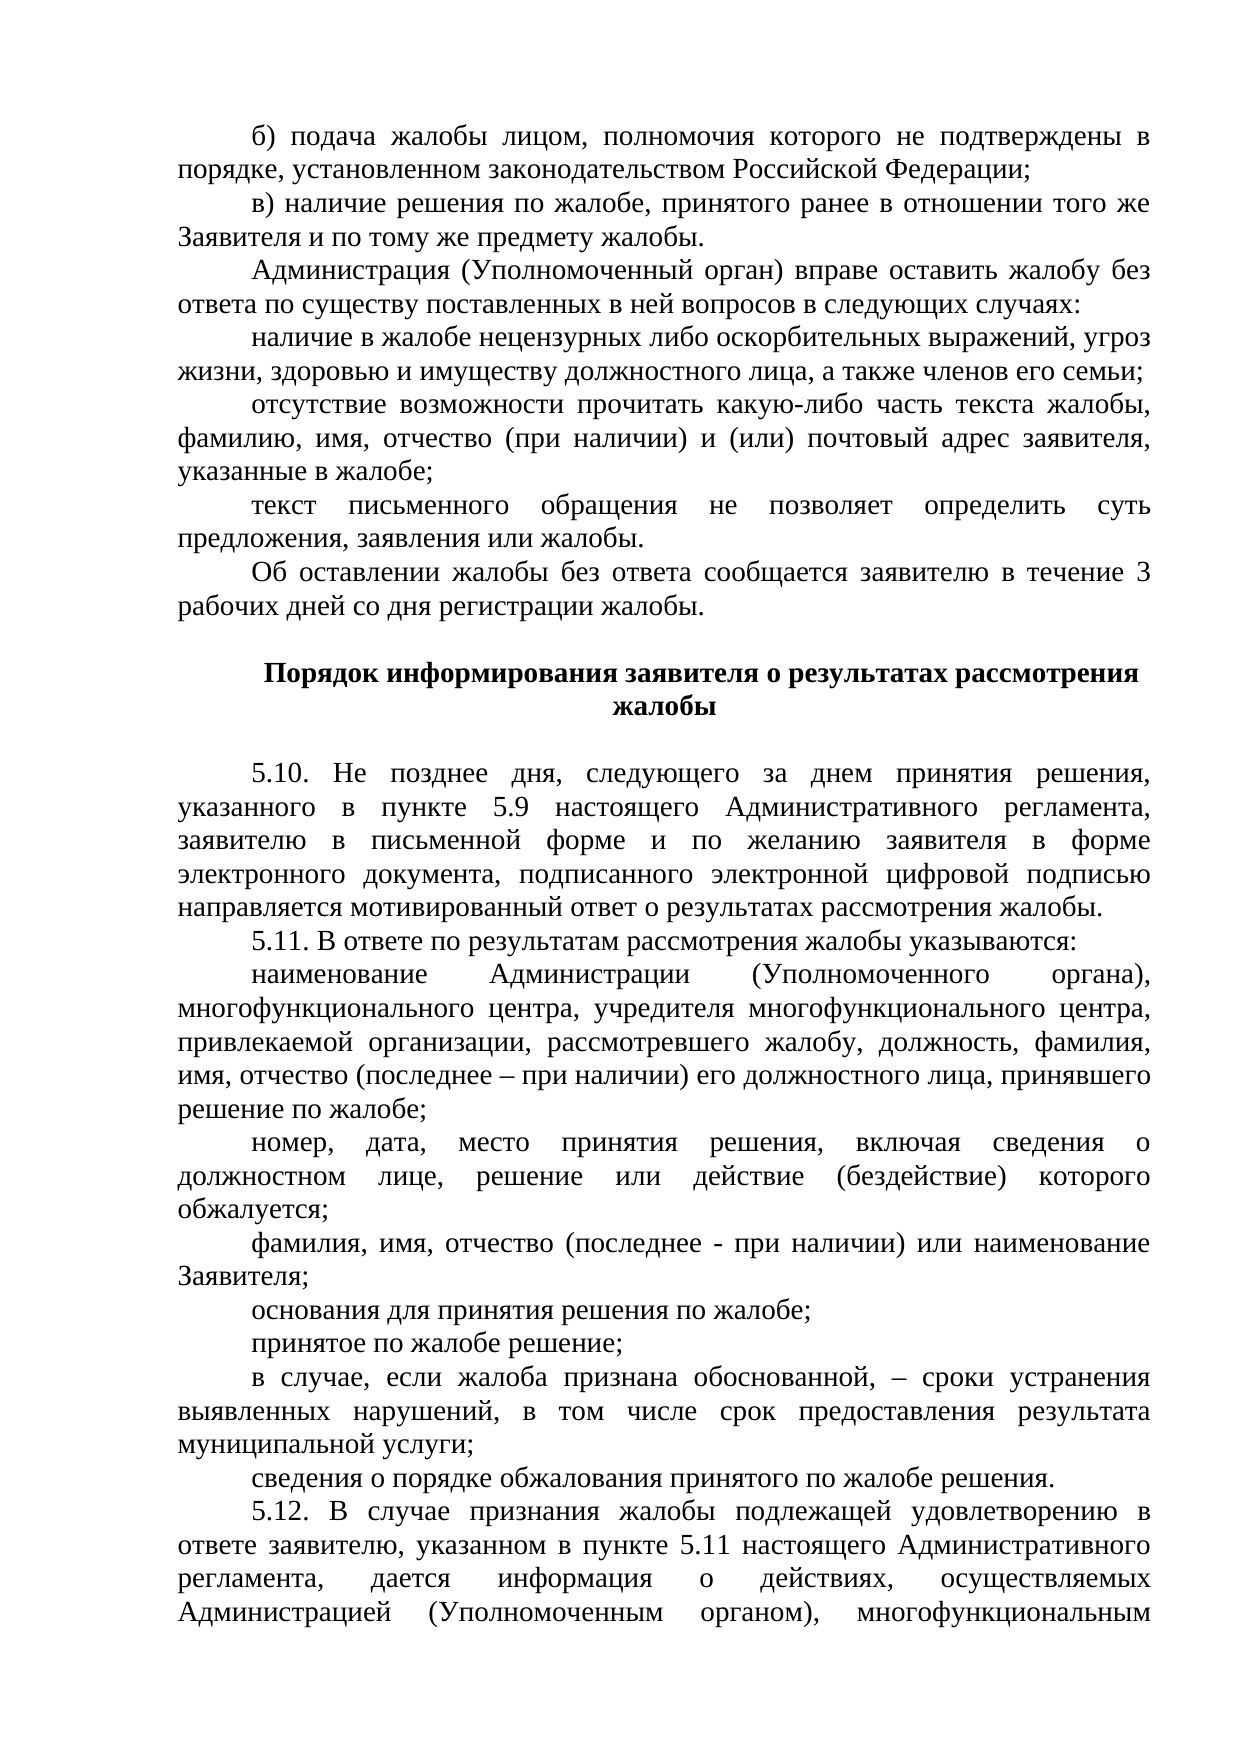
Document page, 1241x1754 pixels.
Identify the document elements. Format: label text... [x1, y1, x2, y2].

text б) подача жалобы лицом, полномочия которого не подтверждены в порядке, установленном законодательством Российской Федерации; [177, 118, 1152, 185]
text принятое по жалобе решение; [177, 1326, 1152, 1359]
text основания для принятия решения по жалобе; [177, 1292, 1152, 1326]
text наличие в жалобе нецензурных либо оскорбительных выражений, угроз жизни, здоровью и имуществу должностного лица, а также членов его семьи; [177, 319, 1152, 386]
text фамилия, имя, отчество (последнее - при наличии) или наименование Заявителя; [177, 1225, 1152, 1292]
text Администрация (Уполномоченный орган) вправе оставить жалобу без ответа по существу поставленных в ней вопросов в следующих случаях: [177, 252, 1152, 319]
text наименование Администрации (Уполномоченного органа), многофункционального центра, учредителя многофункционального центра, привлекаемой организации, рассмотревшего жалобу, должность, фамилия, имя, отчество (последнее – при наличии) его должностного лица, принявшего решение по жалобе; [177, 957, 1152, 1124]
text Порядок информирования заявителя о результатах рассмотрения жалобы [177, 655, 1152, 722]
text в) наличие решения по жалобе, принятого ранее в отношении того же Заявителя и по тому же предмету жалобы. [177, 185, 1152, 252]
text текст письменного обращения не позволяет определить суть предложения, заявления или жалобы. [177, 487, 1152, 554]
text номер, дата, место принятия решения, включая сведения о должностном лице, решение или действие (бездействие) которого обжалуется; [177, 1124, 1152, 1225]
text 5.11. В ответе по результатам рассмотрения жалобы указываются: [177, 923, 1152, 957]
text 5.10. Не позднее дня, следующего за днем принятия решения, указанного в пункте 5.9 настоящего Административного регламента, заявителю в письменной форме и по желанию заявителя в форме электронного документа, подписанного электронной цифровой подписью направляется мотивированный ответ о результатах рассмотрения жалобы. [177, 755, 1152, 923]
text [177, 1493, 1152, 1627]
text сведения о порядке обжалования принятого по жалобе решения. [177, 1460, 1152, 1493]
text Об оставлении жалобы без ответа сообщается заявителю в течение 3 рабочих дней со дня регистрации жалобы. [177, 554, 1152, 621]
text в случае, если жалоба признана обоснованной, – сроки устранения выявленных нарушений, в том числе срок предоставления результата муниципальной услуги; [177, 1359, 1152, 1460]
text отсутствие возможности прочитать какую-либо часть текста жалобы, фамилию, имя, отчество (при наличии) и (или) почтовый адрес заявителя, указанные в жалобе; [177, 386, 1152, 487]
